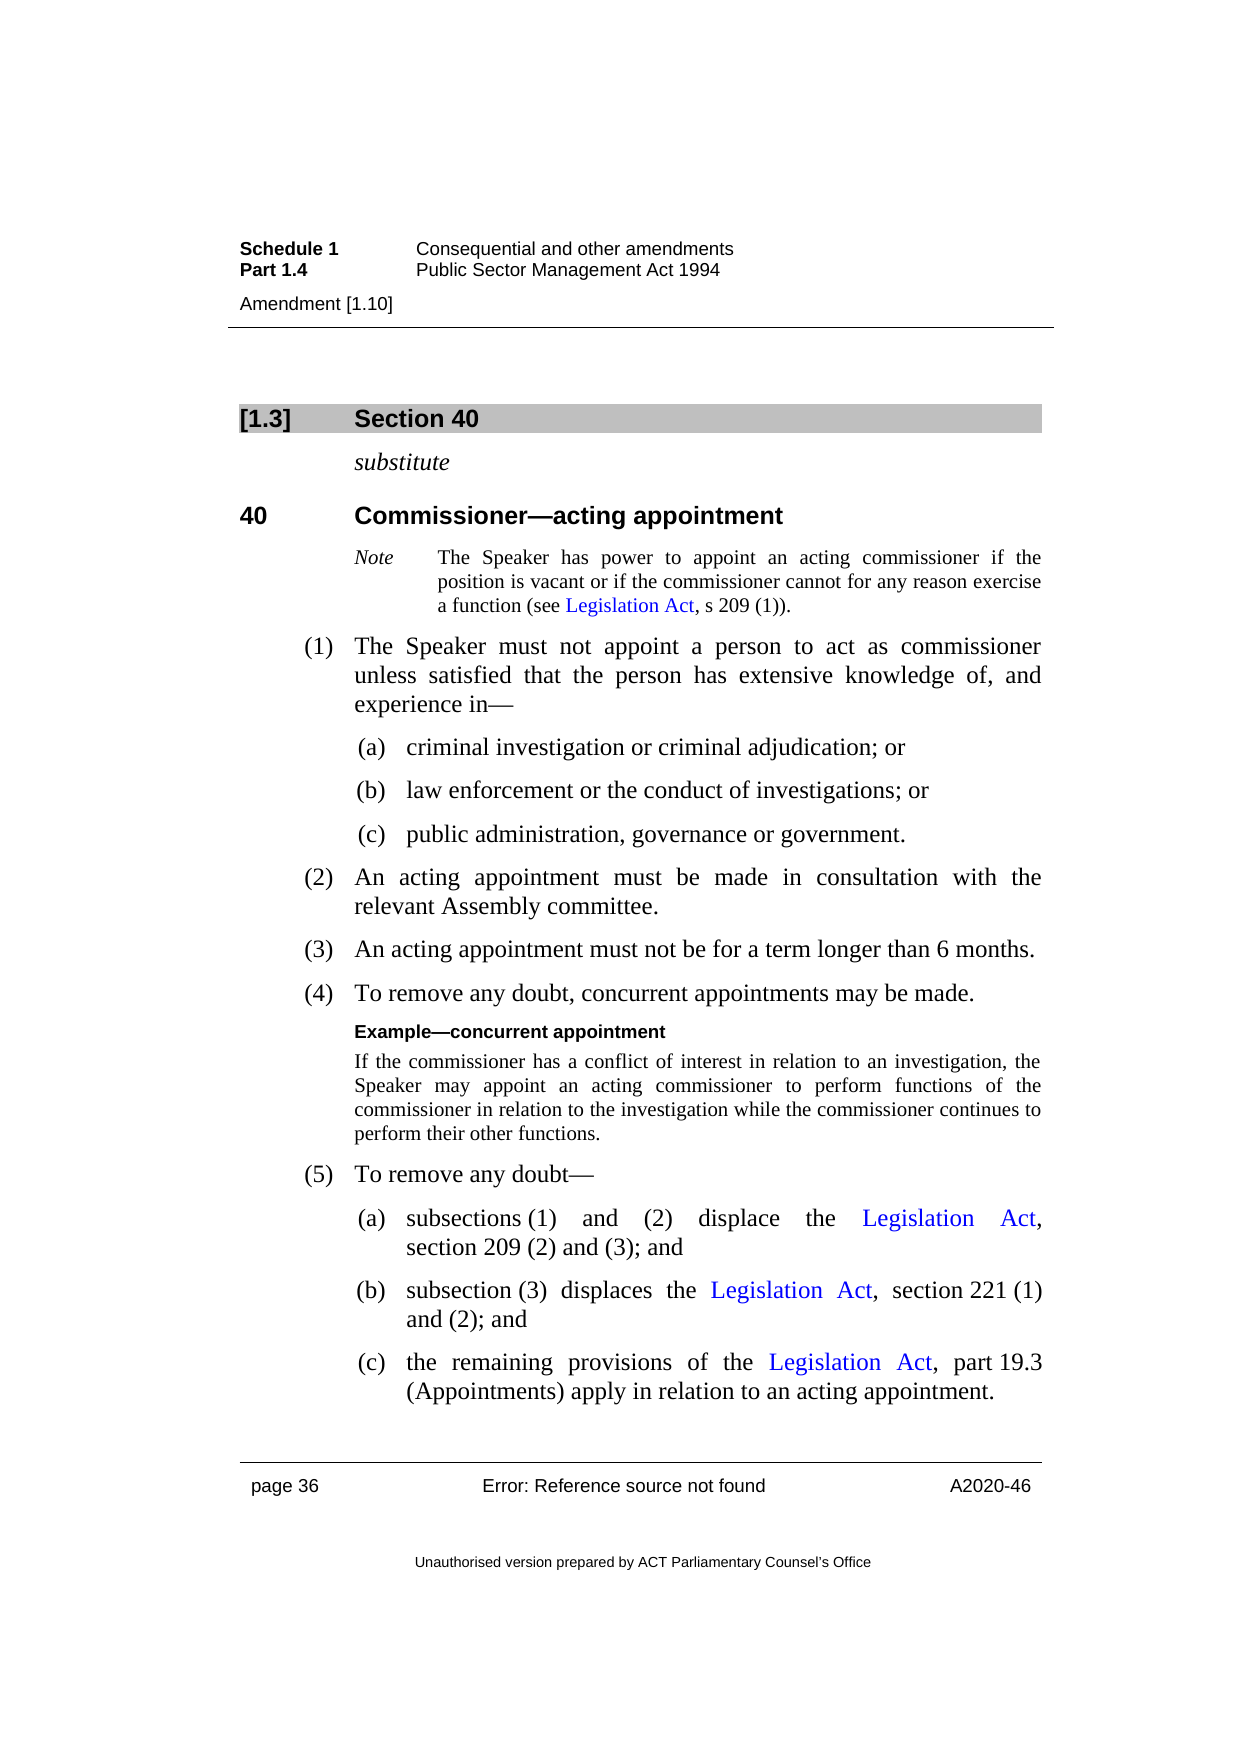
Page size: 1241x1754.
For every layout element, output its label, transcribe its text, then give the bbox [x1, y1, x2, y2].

text 40 Commissioner—acting appointment [239, 501, 1042, 530]
text substitute [354, 447, 1042, 476]
text (3) An acting appointment must not be for a term longer than 6 months. [239, 934, 1042, 963]
text Note The Speaker has power to appoint an acting commissioner if the position is vacant or if the commissioner cannot for any reason exercise a function (see Legislation Act, s 209 (1)). [354, 544, 1042, 617]
text (4) To remove any doubt, concurrent appointments may be made. [239, 978, 1042, 1006]
text (5) To remove any doubt— [239, 1159, 1042, 1188]
text (c) public administration, governance or government. [239, 819, 1042, 848]
text [1.3] Section 40 [239, 404, 1042, 433]
text Example—concurrent appointment [354, 1021, 1042, 1042]
text If the commissioner has a conflict of interest in relation to an investigation, the Speaker may appoint an acting commissioner to perform functions of the commissioner in relation to the investigation while the commissioner continues to perform their other functions. [354, 1049, 1042, 1145]
text (2) An acting appointment must be made in consultation with the relevant Assembly committee. [239, 862, 1042, 920]
text (a) criminal investigation or criminal adjudication; or [239, 732, 1042, 761]
text (b) subsection (3) displaces the Legislation Act, section 221 (1) and (2); and [239, 1275, 1042, 1332]
text (1) The Speaker must not appoint a person to act as commissioner unless satisfied that the person has extensive knowledge of, and experience in— [239, 631, 1042, 718]
text (a) subsections (1) and (2) displace the Legislation Act, section 209 (2) and (3); and [239, 1203, 1042, 1260]
text (c) the remaining provisions of the Legislation Act, part 19.3 (Appointments) apply in relation to an acting appointment. [239, 1347, 1042, 1404]
text (b) law enforcement or the conduct of investigations; or [239, 776, 1042, 804]
